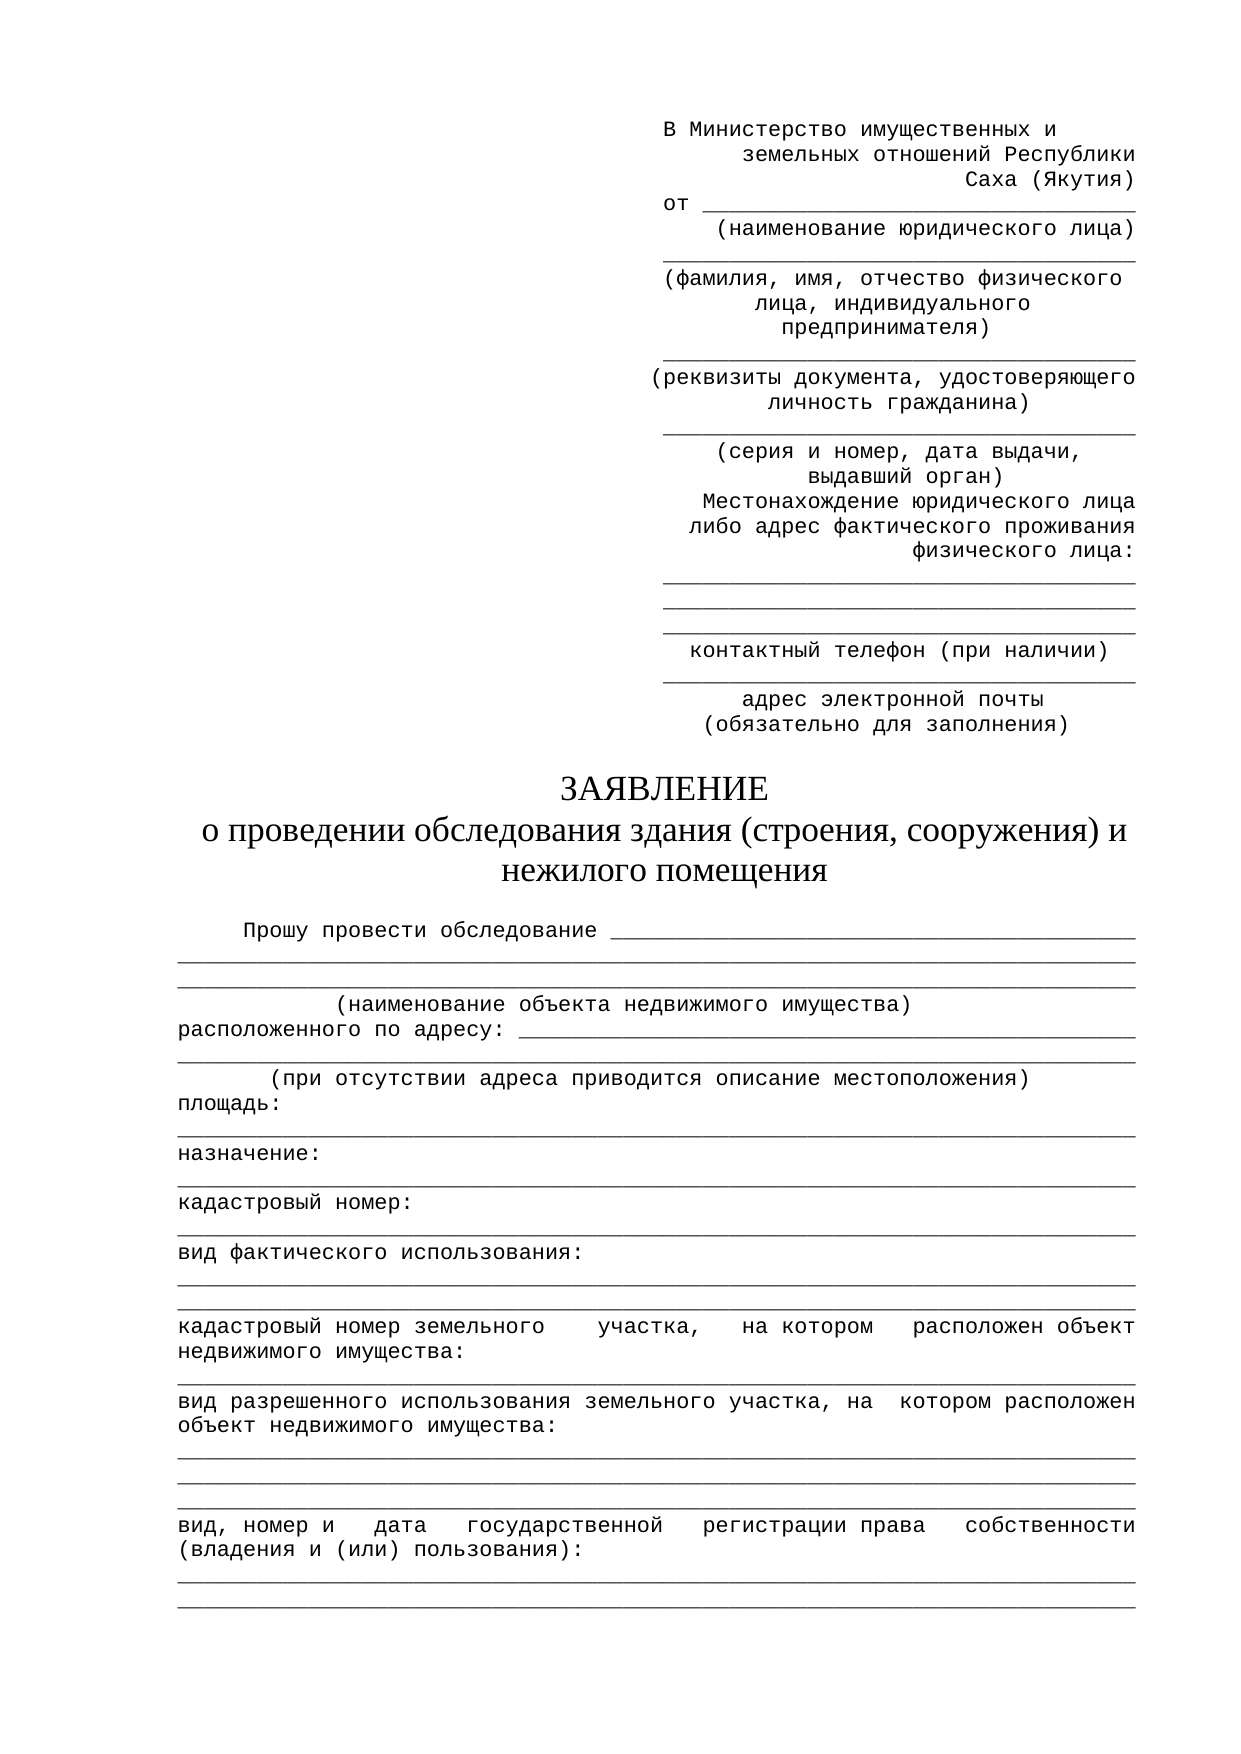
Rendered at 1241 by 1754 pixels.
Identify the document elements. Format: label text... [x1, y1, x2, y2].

text от _________________________________ [177, 192, 1152, 217]
text _________________________________________________________________________ [177, 1043, 1152, 1067]
text ____________________________________ [177, 564, 1152, 589]
text вид, номер и дата государственной регистрации права собственности [177, 1514, 1152, 1538]
text земельных отношений Республики [177, 143, 1152, 168]
text лица, индивидуального [177, 292, 1152, 316]
text _________________________________________________________________________ [177, 1439, 1152, 1464]
text _________________________________________________________________________ [177, 1216, 1152, 1241]
text (наименование объекта недвижимого имущества) [177, 993, 1152, 1018]
text ____________________________________ [177, 341, 1152, 366]
text _________________________________________________________________________ [177, 1291, 1152, 1315]
text кадастровый номер: [177, 1191, 1152, 1216]
text недвижимого имущества: [177, 1340, 1152, 1365]
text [177, 1563, 1152, 1588]
text В Министерство имущественных и [177, 118, 1152, 143]
text ____________________________________ [177, 663, 1152, 688]
text ____________________________________ [177, 589, 1152, 614]
text (реквизиты документа, удостоверяющего [177, 366, 1152, 391]
text _________________________________________________________________________ [177, 1117, 1152, 1142]
text (владения и (или) пользования): [177, 1538, 1152, 1563]
text расположенного по адресу: _______________________________________________ [177, 1018, 1152, 1043]
text Саха (Якутия) [177, 168, 1152, 192]
text _________________________________________________________________________ [177, 1365, 1152, 1390]
text (наименование юридического лица) [177, 217, 1152, 242]
text либо адрес фактического проживания [177, 515, 1152, 539]
text (фамилия, имя, отчество физического [177, 267, 1152, 292]
text физического лица: [177, 539, 1152, 564]
text ____________________________________ [177, 242, 1152, 267]
text _________________________________________________________________________ [177, 943, 1152, 968]
text _________________________________________________________________________ [177, 1489, 1152, 1514]
text предпринимателя) [177, 316, 1152, 341]
text объект недвижимого имущества: [177, 1414, 1152, 1439]
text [177, 1588, 1152, 1613]
text _________________________________________________________________________ [177, 1464, 1152, 1489]
text кадастровый номер земельного участка, на котором расположен объект [177, 1315, 1152, 1340]
text _________________________________________________________________________ [177, 1266, 1152, 1291]
text вид разрешенного использования земельного участка, на котором расположен [177, 1390, 1152, 1414]
text (обязательно для заполнения) [177, 713, 1152, 738]
text _________________________________________________________________________ [177, 1167, 1152, 1191]
text Местонахождение юридического лица [177, 490, 1152, 515]
text личность гражданина) [177, 391, 1152, 416]
text контактный телефон (при наличии) [177, 639, 1152, 663]
text Прошу провести обследование ________________________________________ [177, 919, 1152, 943]
text _________________________________________________________________________ [177, 968, 1152, 993]
text (при отсутствии адреса приводится описание местоположения) [177, 1067, 1152, 1092]
text вид фактического использования: [177, 1241, 1152, 1266]
text (серия и номер, дата выдачи, [177, 440, 1152, 465]
text назначение: [177, 1142, 1152, 1167]
text ____________________________________ [177, 614, 1152, 639]
text адрес электронной почты [177, 688, 1152, 713]
text выдавший орган) [177, 465, 1152, 490]
text площадь: [177, 1092, 1152, 1117]
text ЗАЯВЛЕНИЕ о проведении обследования здания (строения, сооружения) и нежилого помещения [177, 767, 1152, 889]
text ____________________________________ [177, 416, 1152, 440]
